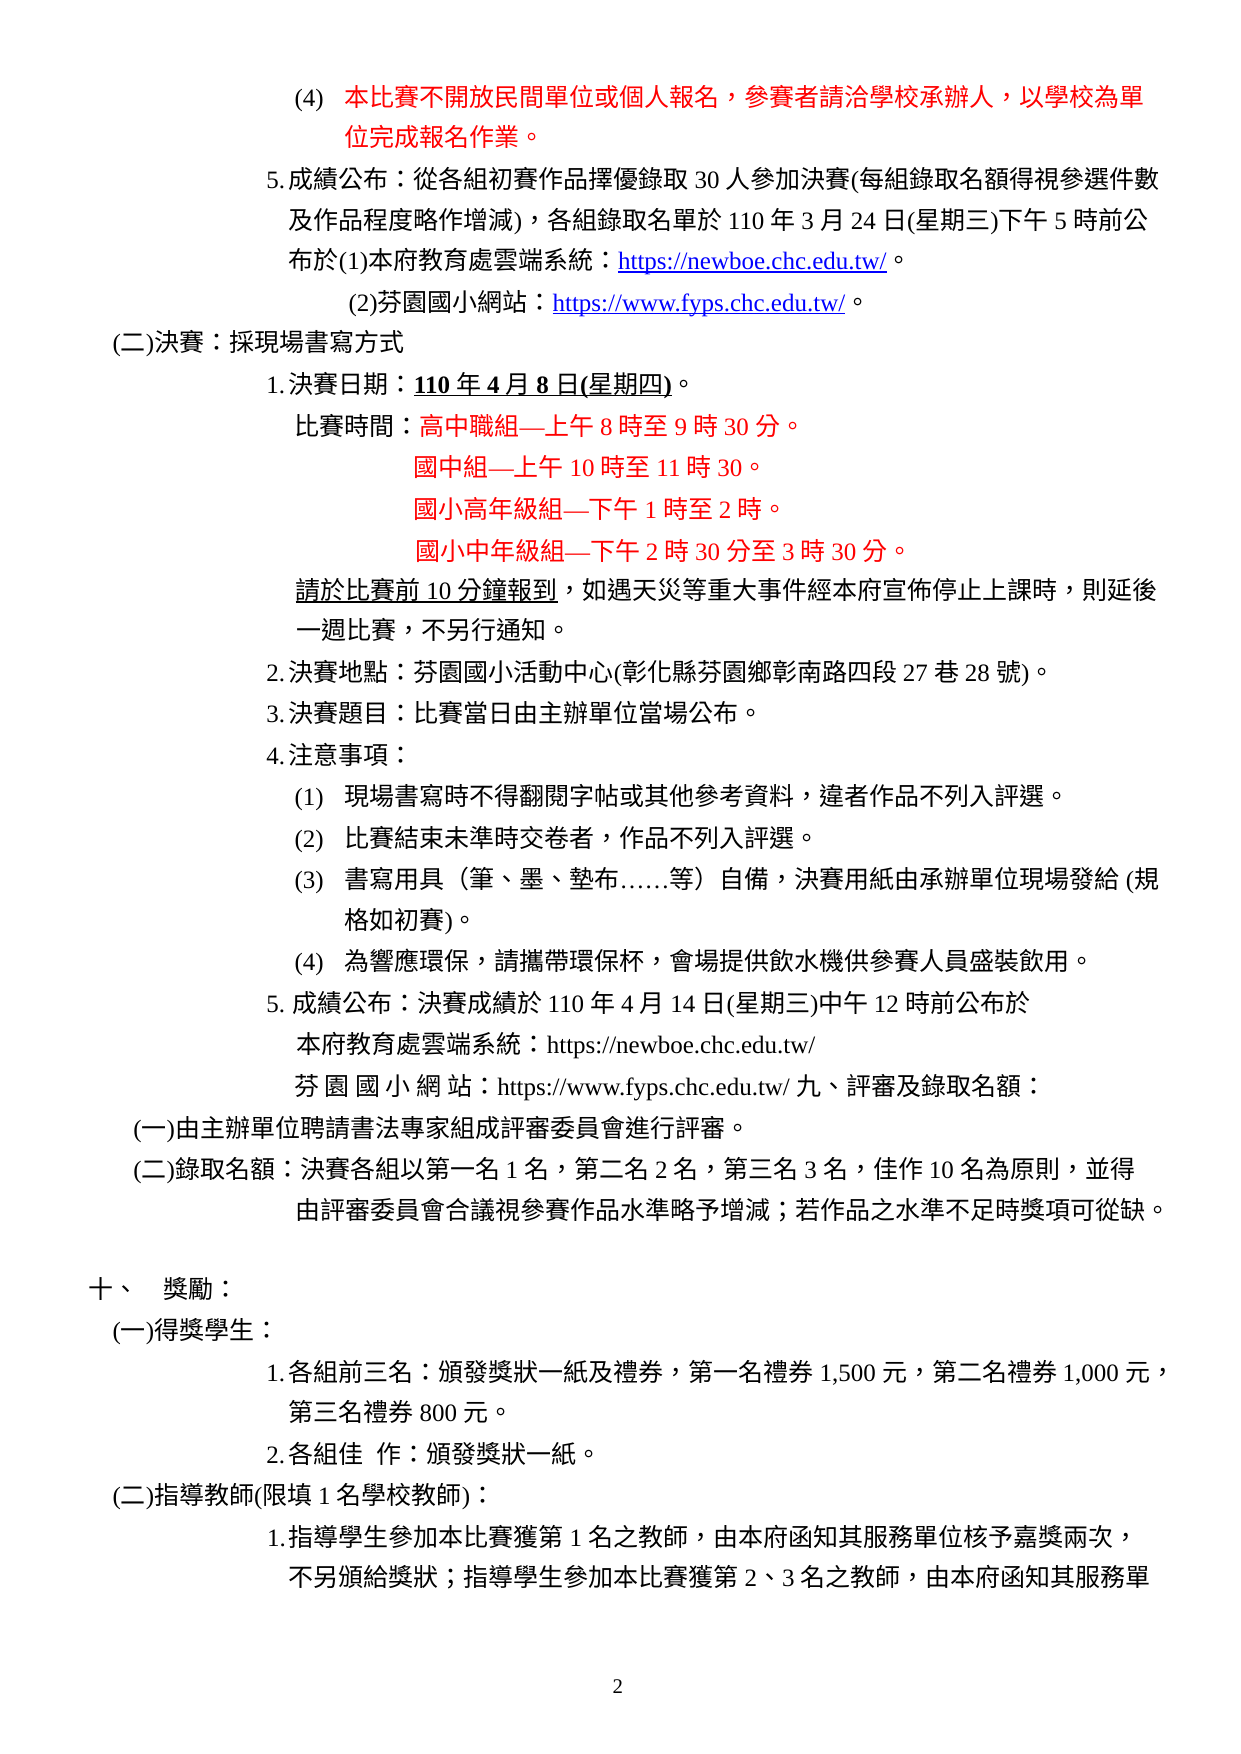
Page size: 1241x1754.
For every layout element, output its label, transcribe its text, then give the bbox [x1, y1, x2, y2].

list 書寫用具（筆、墨、墊布……等）自備，決賽用紙由承辦單位現場發給 (規格如初賽)。 [294, 859, 1159, 936]
list 獎勵： [89, 1269, 1159, 1305]
text (二)錄取名額：決賽各組以第一名 1 名，第二名 2 名，第三名 3 名，佳作 10 名為原則，並得由評審委員會合議視參賽作品水準略予增減；若作品之水準不足時獎項可從缺。 [133, 1150, 1159, 1264]
text (二)指導教師(限填 1 名學校教師)： [87, 1476, 1159, 1512]
list 現場書寫時不得翻閱字帖或其他參考資料，違者作品不列入評選。 [294, 777, 1159, 813]
text (二)決賽：採現場書寫方式 [87, 323, 1159, 359]
text 5. 成績公布：決賽成績於 110 年 4 月 14 日(星期三)中午 12 時前公布於 本府教育處雲端系統：https://newboe.chc.edu.tw/ [266, 983, 1092, 1061]
text (一)由主辦單位聘請書法專家組成評審委員會進行評審。 [133, 1108, 1159, 1145]
text 國小高年級組—下午 1 時至 2 時。 [414, 489, 1160, 526]
text 芬 園 國 小 網 站：https://www.fyps.chc.edu.tw/ 九、評審及錄取名額： [87, 1067, 1092, 1103]
text 國中組—上午 10 時至 11 時 30。 [414, 448, 1160, 484]
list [267, 1517, 1159, 1594]
list 為響應環保，請攜帶環保杯，會場提供飲水機供參賽人員盛裝飲用。 [294, 942, 1159, 978]
text 請於比賽前 10 分鐘報到，如遇天災等重大事件經本府宣佈停止上課時，則延後一週比賽，不另行通知。 [296, 570, 1159, 647]
text 國小中年級組—下午 2 時 30 分至 3 時 30 分。 [167, 531, 1160, 567]
text (2)芬園國小網站：https://www.fyps.chc.edu.tw/。 [348, 282, 1160, 318]
list 各組佳 作：頒發獎狀一紙。 [266, 1434, 1159, 1470]
text (一)得獎學生： [87, 1311, 1159, 1347]
list 注意事項： [266, 735, 1159, 771]
list 比賽結束未準時交卷者，作品不列入評選。 [294, 818, 1159, 854]
list 決賽日期：110 年 4 月 8 日(星期四)。 [266, 364, 1159, 401]
list 本比賽不開放民間單位或個人報名，參賽者請洽學校承辦人，以學校為單位完成報名作業。 [294, 77, 1159, 154]
list 各組前三名：頒發獎狀一紙及禮券，第一名禮券 1,500 元，第二名禮券 1,000 元，第三名禮券 800 元。 [266, 1352, 1159, 1429]
text 比賽時間：高中職組—上午 8 時至 9 時 30 分。 [294, 406, 1160, 442]
list 決賽地點：芬園國小活動中心(彰化縣芬園鄉彰南路四段 27 巷 28 號)。 [266, 652, 1159, 688]
list 決賽題目：比賽當日由主辦單位當場公布。 [266, 694, 1159, 730]
list 成績公布：從各組初賽作品擇優錄取 30 人參加決賽(每組錄取名額得視參選件數及作品程度略作增減)，各組錄取名單於 110 年 3 月 24 日(星期三)下午 5 時前公布於(1)本府教育處雲端系統：https://newboe.chc.edu.tw/。 [266, 160, 1159, 277]
